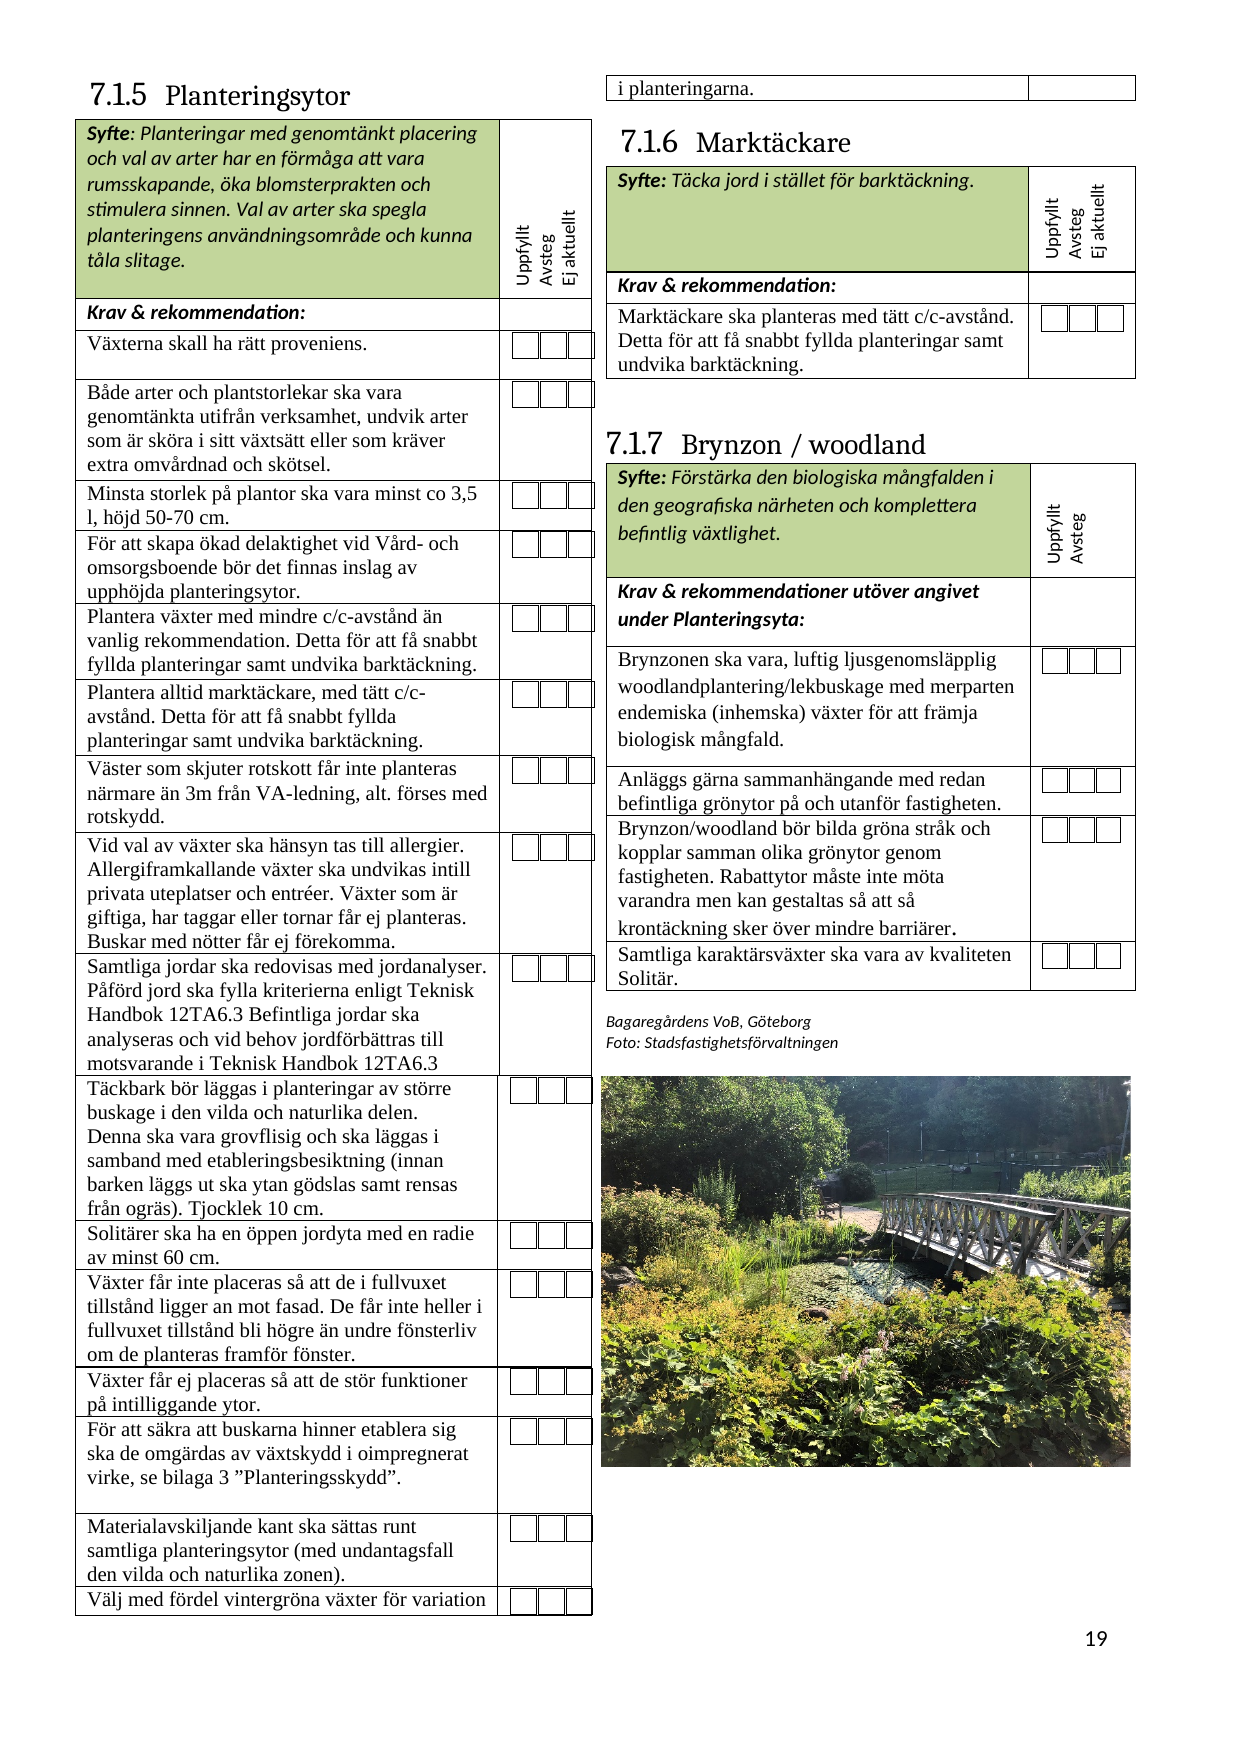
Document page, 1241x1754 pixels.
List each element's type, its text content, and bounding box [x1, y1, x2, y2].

table_cell Materialavskiljande kant ska sättas runt samtliga planteringsytor (med undantagsfall den vilda och naturlika zonen). [76, 1514, 497, 1586]
table_cell Väster som skjuter rotskott får inte planteras närmare än 3m från VA-ledning, alt. förses med rotskydd. [76, 756, 499, 832]
table_cell [498, 1368, 591, 1416]
table_cell Plantera växter med mindre c/c-avstånd än vanlig rekommendation. Detta för att få snabbt fyllda planteringar samt undvika barktäckning. [76, 604, 499, 679]
table_cell Krav & rekommendation: [76, 299, 499, 329]
table_cell För att skapa ökad delaktighet vid Vård- och omsorgsboende bör det finnas inslag av upphöjda planteringsytor. [76, 531, 499, 603]
table_cell Växterna skall ha rätt proveniens. [76, 331, 499, 379]
table_header Uppfyllt Avsteg Ej aktuellt [500, 120, 591, 298]
table_cell [500, 331, 591, 379]
table_header Uppfyllt Avsteg Ej aktuellt [1029, 167, 1135, 271]
table_cell [500, 481, 591, 529]
subtitle Planteringsytor [90, 75, 576, 113]
table_cell [500, 954, 591, 1074]
table_cell Brynzonen ska vara, luftig ljusgenomsläpplig woodlandplantering/lekbuskage med merparten endemiska (inhemska) växter för att främja biologisk mångfald. [607, 647, 1030, 766]
table_cell Både arter och plantstorlekar ska vara genomtänkta utifrån verksamhet, undvik arter som är sköra i sitt växtsätt eller som kräver extra omvårdnad och skötsel. [76, 380, 499, 480]
list Brynzon / woodland [606, 424, 1107, 463]
table_cell [498, 1514, 591, 1586]
table_cell [1029, 304, 1135, 378]
table_cell [500, 604, 591, 679]
subtitle Marktäckare [621, 122, 1107, 160]
table_cell Samtliga karaktärsväxter ska vara av kvaliteten Solitär. [607, 942, 1030, 990]
table_cell Anläggs gärna sammanhängande med redan befintliga grönytor på och utanför fastigheten. [607, 767, 1030, 815]
table_cell Plantera alltid marktäckare, med tätt c/c-avstånd. Detta för att få snabbt fyllda planteringar samt undvika barktäckning. [76, 680, 499, 755]
table_cell [498, 1076, 591, 1220]
table_cell [1029, 76, 1135, 100]
table_cell [498, 1587, 591, 1615]
table_cell Växter får ej placeras så att de stör funktioner på intilliggande ytor. [76, 1368, 497, 1416]
table_cell Välj med fördel vintergröna växter för variation i planteringarna. [607, 76, 1028, 100]
table_cell [1031, 578, 1135, 646]
table_cell [1029, 273, 1135, 303]
table_cell [1031, 647, 1135, 766]
table_cell [498, 1221, 591, 1269]
table_cell Brynzon/woodland bör bilda gröna stråk och kopplar samman olika grönytor genom fastigheten. Rabattytor måste inte möta varandra men kan gestaltas så att så krontäckning sker över mindre barriärer. [607, 816, 1030, 941]
table_header Syfte: Förstärka den biologiska mångfalden i den geografiska närheten och komplettera befintlig växtlighet. [607, 464, 1030, 577]
table_header Syfte: Täcka jord i stället för barktäckning. [607, 167, 1028, 271]
table_cell [1031, 942, 1135, 990]
table_cell [1031, 767, 1135, 815]
table_cell [498, 1270, 591, 1366]
table_cell Vid val av växter ska hänsyn tas till allergier. Allergiframkallande växter ska undvikas intill privata uteplatser och entréer. Växter som är giftiga, har taggar eller tornar får ej planteras. Buskar med nötter får ej förekomma. [76, 833, 499, 953]
table_cell Välj med fördel vintergröna växter för variation i planteringarna. [76, 1587, 497, 1615]
table_cell Samtliga jordar ska redovisas med jordanalyser. Påförd jord ska fylla kriterierna enligt Teknisk Handbok 12TA6.3 Befintliga jordar ska analyseras och vid behov jordförbättras till motsvarande i Teknisk Handbok 12TA6.3 [76, 954, 499, 1074]
table_cell [498, 1417, 591, 1513]
text Bagaregårdens VoB, Göteborg [606, 1012, 1107, 1032]
table_cell [500, 531, 591, 603]
table_cell Solitärer ska ha en öppen jordyta med en radie av minst 60 cm. [76, 1221, 497, 1269]
table_cell Minsta storlek på plantor ska vara minst co 3,5 l, höjd 50-70 cm. [76, 481, 499, 529]
table_cell Krav & rekommendationer utöver angivet under Planteringsyta: [607, 578, 1030, 646]
text Foto: Stadsfastighetsförvaltningen [606, 1032, 1107, 1052]
table_cell [500, 833, 591, 953]
table_cell [1031, 816, 1135, 941]
table_cell [500, 380, 591, 480]
table_cell [500, 680, 591, 755]
table_cell Växter får inte placeras så att de i fullvuxet tillstånd ligger an mot fasad. De får inte heller i fullvuxet tillstånd bli högre än undre fönsterliv om de planteras framför fönster. [76, 1270, 497, 1366]
table_cell Krav & rekommendation: [607, 273, 1028, 303]
table_header Syfte: Planteringar med genomtänkt placering och val av arter har en förmåga att vara rumsskapande, öka blomsterprakten och stimulera sinnen. Val av arter ska spegla planteringens användningsområde och kunna tåla slitage. [76, 120, 499, 298]
table_cell För att säkra att buskarna hinner etablera sig ska de omgärdas av växtskydd i oimpregnerat virke, se bilaga 3 ”Planteringsskydd”. [76, 1417, 497, 1513]
table_cell [500, 756, 591, 832]
picture [601, 1076, 1131, 1467]
table_cell [500, 299, 591, 329]
table_header Uppfyllt Avsteg Ej aktuellt [1031, 464, 1135, 577]
table_cell Täckbark bör läggas i planteringar av större buskage i den vilda och naturlika delen. Denna ska vara grovflisig och ska läggas i samband med etableringsbesiktning (innan barken läggs ut ska ytan gödslas samt rensas från ogräs). Tjocklek 10 cm. [76, 1076, 497, 1220]
table_cell Marktäckare ska planteras med tätt c/c-avstånd. Detta för att få snabbt fyllda planteringar samt undvika barktäckning. [607, 304, 1028, 378]
